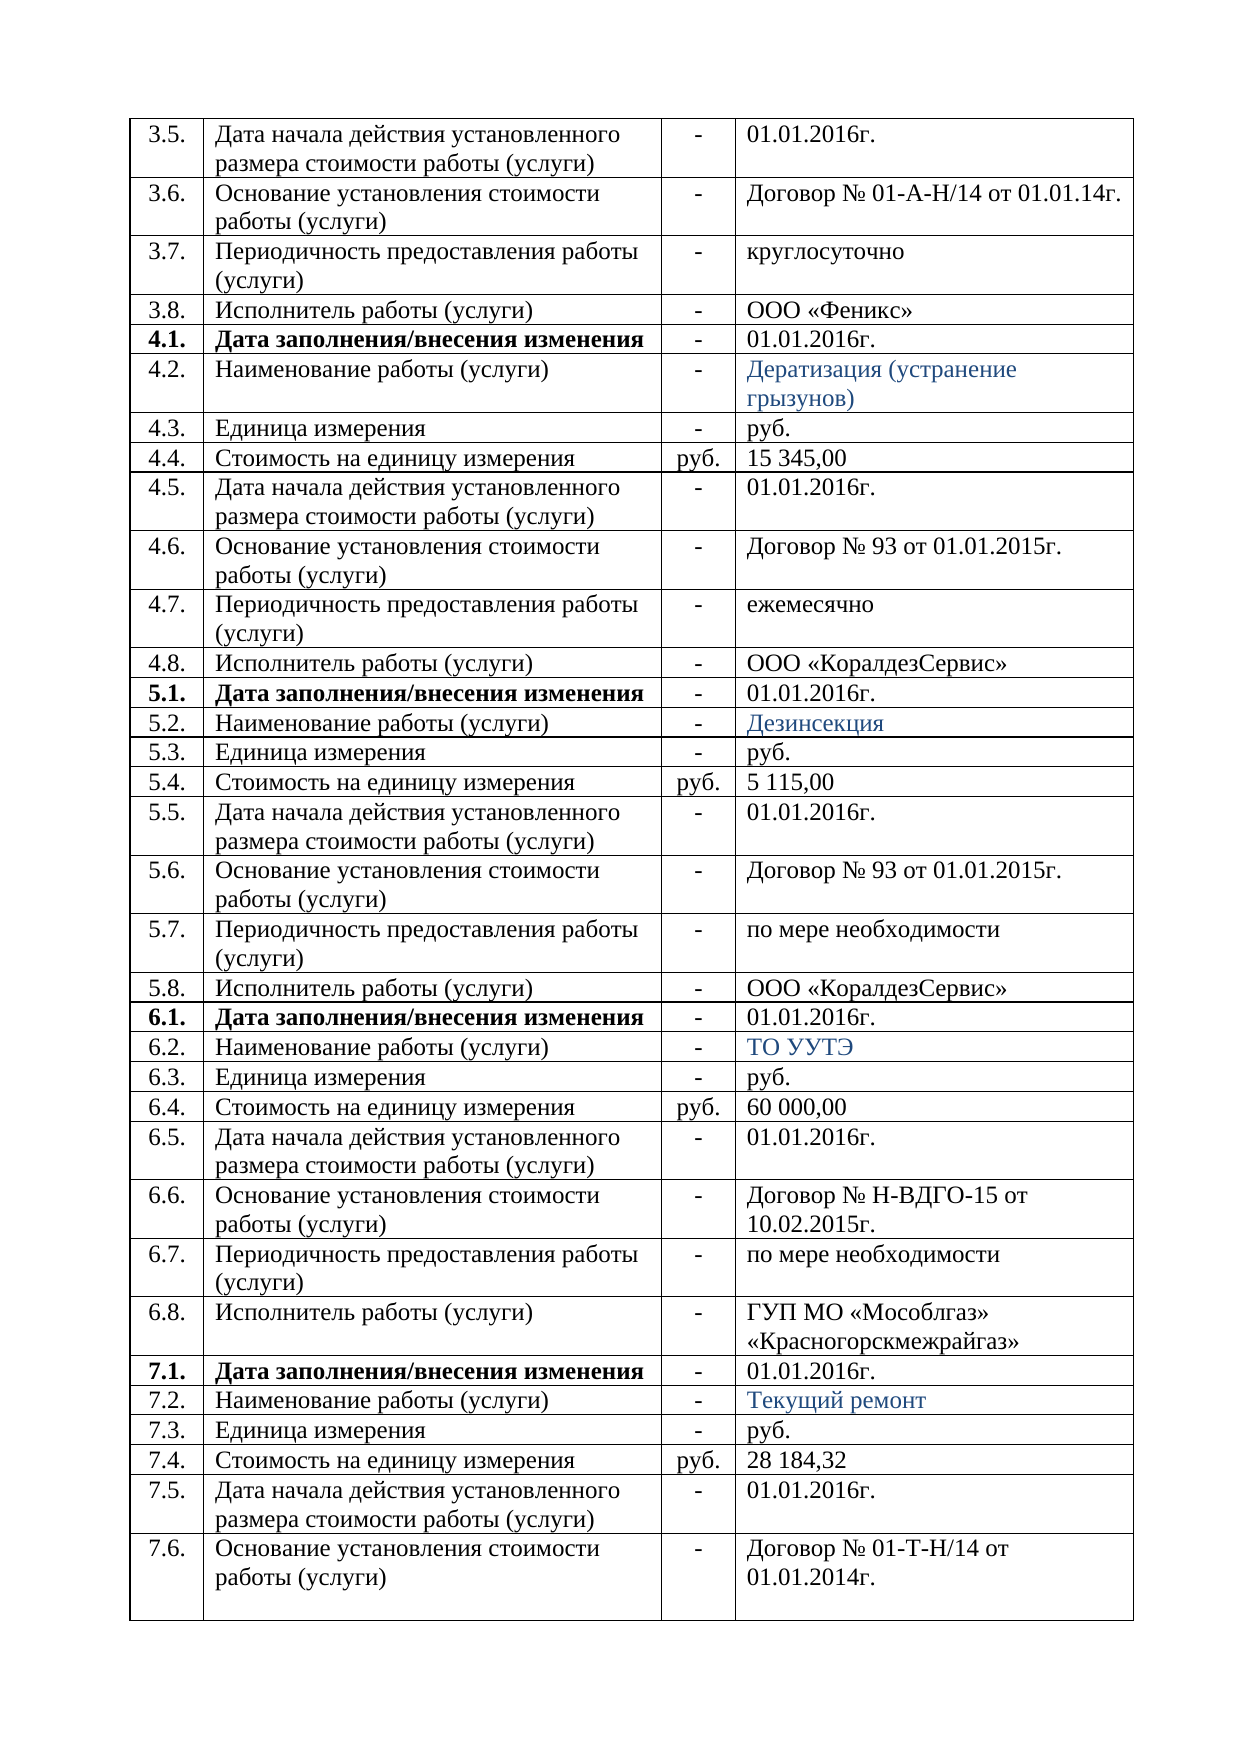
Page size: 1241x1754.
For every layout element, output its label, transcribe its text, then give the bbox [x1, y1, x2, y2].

table_cell - [662, 648, 735, 677]
table_cell Исполнитель работы (услуги) [204, 1297, 661, 1355]
table_cell Периодичность предоставления работы (услуги) [204, 1239, 661, 1296]
table_cell 4.8. [131, 648, 203, 677]
table_cell Периодичность предоставления работы (услуги) [204, 914, 661, 972]
table_cell 01.01.2016г. [736, 1003, 1133, 1031]
table_cell - [662, 1239, 735, 1296]
table_cell 4.2. [131, 354, 203, 412]
table_cell 7.1. [131, 1356, 203, 1384]
table_cell 7.6. [131, 1534, 203, 1620]
table_cell Договор № 01-А-Н/14 от 01.01.14г. [736, 178, 1133, 235]
table_cell 3.6. [131, 178, 203, 235]
table_cell Дезинсекция [736, 708, 1133, 736]
table_cell - [662, 797, 735, 854]
table_cell - [662, 531, 735, 588]
table_cell Дератизация (устранение грызунов) [736, 354, 1133, 412]
table_cell руб. [662, 443, 735, 471]
table_cell 4.3. [131, 413, 203, 442]
table_cell - [662, 1003, 735, 1031]
table_cell по мере необходимости [736, 914, 1133, 972]
table_cell 6.7. [131, 1239, 203, 1296]
table_cell 7.2. [131, 1386, 203, 1414]
table_cell - [662, 678, 735, 707]
table_cell Договор № Н-ВДГО-15 от 10.02.2015г. [736, 1180, 1133, 1238]
table_cell ТО УУТЭ [736, 1032, 1133, 1061]
table_cell 01.01.2016г. [736, 1122, 1133, 1179]
table_cell 7.3. [131, 1415, 203, 1444]
table_cell Единица измерения [204, 1062, 661, 1091]
table_cell - [662, 856, 735, 913]
table_cell Основание установления стоимости работы (услуги) [204, 856, 661, 913]
table_cell 6.5. [131, 1122, 203, 1179]
table_cell Основание установления стоимости работы (услуги) [204, 1180, 661, 1238]
table_cell по мере необходимости [736, 1239, 1133, 1296]
table_cell - [662, 738, 735, 766]
table_cell 6.2. [131, 1032, 203, 1061]
table_cell руб. [736, 1415, 1133, 1444]
table_cell 6.8. [131, 1297, 203, 1355]
table_cell 5.3. [131, 738, 203, 766]
table_cell Основание установления стоимости работы (услуги) [204, 531, 661, 588]
table_cell 5.4. [131, 767, 203, 796]
table_cell - [662, 1415, 735, 1444]
table_cell - [662, 1534, 735, 1620]
table_cell Исполнитель работы (услуги) [204, 295, 661, 323]
table_cell Дата заполнения/внесения изменения [204, 325, 661, 353]
table_cell - [662, 1386, 735, 1414]
table_cell 4.1. [131, 325, 203, 353]
table_cell Дата заполнения/внесения изменения [204, 678, 661, 707]
table_cell Исполнитель работы (услуги) [204, 648, 661, 677]
table_cell Дата начала действия установленного размера стоимости работы (услуги) [204, 1475, 661, 1532]
table_cell - [662, 236, 735, 294]
table_cell 5.2. [131, 708, 203, 736]
table_cell 5.6. [131, 856, 203, 913]
table_cell Основание установления стоимости работы (услуги) [204, 1534, 661, 1620]
table_cell - [662, 119, 735, 177]
table_cell - [662, 473, 735, 530]
table_cell Исполнитель работы (услуги) [204, 973, 661, 1001]
table_cell руб. [662, 1092, 735, 1121]
table_cell Дата заполнения/внесения изменения [204, 1003, 661, 1031]
table_cell Наименование работы (услуги) [204, 1032, 661, 1061]
table_cell ГУП МО «Мособлгаз» «Красногорскмежрайгаз» [736, 1297, 1133, 1355]
table_cell 01.01.2016г. [736, 1356, 1133, 1384]
table_cell Стоимость на единицу измерения [204, 1092, 661, 1121]
table_cell Стоимость на единицу измерения [204, 767, 661, 796]
table_cell 5.1. [131, 678, 203, 707]
table_cell 15 345,00 [736, 443, 1133, 471]
table_cell 28 184,32 [736, 1445, 1133, 1474]
table_cell Наименование работы (услуги) [204, 354, 661, 412]
table_cell Дата начала действия установленного размера стоимости работы (услуги) [204, 119, 661, 177]
table_cell 6.3. [131, 1062, 203, 1091]
table_cell - [662, 914, 735, 972]
table_cell 01.01.2016г. [736, 678, 1133, 707]
table_cell Дата начала действия установленного размера стоимости работы (услуги) [204, 797, 661, 854]
table_cell руб. [736, 413, 1133, 442]
table_cell - [662, 178, 735, 235]
table_cell 6.6. [131, 1180, 203, 1238]
table_cell Периодичность предоставления работы (услуги) [204, 236, 661, 294]
table_cell 6.4. [131, 1092, 203, 1121]
table_cell Единица измерения [204, 1415, 661, 1444]
table_cell Стоимость на единицу измерения [204, 443, 661, 471]
table_cell 01.01.2016г. [736, 797, 1133, 854]
table_cell 01.01.2016г. [736, 473, 1133, 530]
table_cell 7.5. [131, 1475, 203, 1532]
table_cell 5.7. [131, 914, 203, 972]
table_cell - [662, 1297, 735, 1355]
table_cell 4.6. [131, 531, 203, 588]
table_cell Периодичность предоставления работы (услуги) [204, 590, 661, 647]
table_cell - [662, 295, 735, 323]
table_cell Дата начала действия установленного размера стоимости работы (услуги) [204, 1122, 661, 1179]
table_cell ООО «КоралдезСервис» [736, 973, 1133, 1001]
table_cell - [662, 354, 735, 412]
table_cell 3.7. [131, 236, 203, 294]
table_cell руб. [736, 1062, 1133, 1091]
table_cell 4.5. [131, 473, 203, 530]
table_cell - [662, 1475, 735, 1532]
table_cell 4.7. [131, 590, 203, 647]
table_cell 5.5. [131, 797, 203, 854]
table_cell Единица измерения [204, 413, 661, 442]
table_cell Наименование работы (услуги) [204, 708, 661, 736]
table_cell - [662, 1122, 735, 1179]
table_cell - [662, 1062, 735, 1091]
table_cell круглосуточно [736, 236, 1133, 294]
table_cell Дата заполнения/внесения изменения [204, 1356, 661, 1384]
table_cell Наименование работы (услуги) [204, 1386, 661, 1414]
table_cell Договор № 93 от 01.01.2015г. [736, 856, 1133, 913]
table_cell Основание установления стоимости работы (услуги) [204, 178, 661, 235]
table_cell 5 115,00 [736, 767, 1133, 796]
table_cell руб. [662, 767, 735, 796]
table_cell 01.01.2016г. [736, 325, 1133, 353]
table_cell 6.1. [131, 1003, 203, 1031]
table_cell - [662, 1356, 735, 1384]
table_cell 4.4. [131, 443, 203, 471]
table_cell Текущий ремонт [736, 1386, 1133, 1414]
table_cell Стоимость на единицу измерения [204, 1445, 661, 1474]
table_cell ежемесячно [736, 590, 1133, 647]
table_cell - [662, 1032, 735, 1061]
table_cell Единица измерения [204, 738, 661, 766]
table_cell - [662, 973, 735, 1001]
table_cell 60 000,00 [736, 1092, 1133, 1121]
table_cell Договор № 93 от 01.01.2015г. [736, 531, 1133, 588]
table_cell - [662, 590, 735, 647]
table_cell Дата начала действия установленного размера стоимости работы (услуги) [204, 473, 661, 530]
table_cell - [662, 708, 735, 736]
table_cell - [662, 325, 735, 353]
table_cell 3.8. [131, 295, 203, 323]
table_cell - [662, 413, 735, 442]
table_cell - [662, 1180, 735, 1238]
table_cell 3.5. [131, 119, 203, 177]
table_cell ООО «Феникс» [736, 295, 1133, 323]
table_cell 7.4. [131, 1445, 203, 1474]
table_cell ООО «КоралдезСервис» [736, 648, 1133, 677]
table_cell 01.01.2016г. [736, 119, 1133, 177]
table_cell 5.8. [131, 973, 203, 1001]
table_cell Договор № 01-Т-Н/14 от 01.01.2014г. [736, 1534, 1133, 1620]
table_cell руб. [662, 1445, 735, 1474]
table_cell руб. [736, 738, 1133, 766]
table_cell 01.01.2016г. [736, 1475, 1133, 1532]
